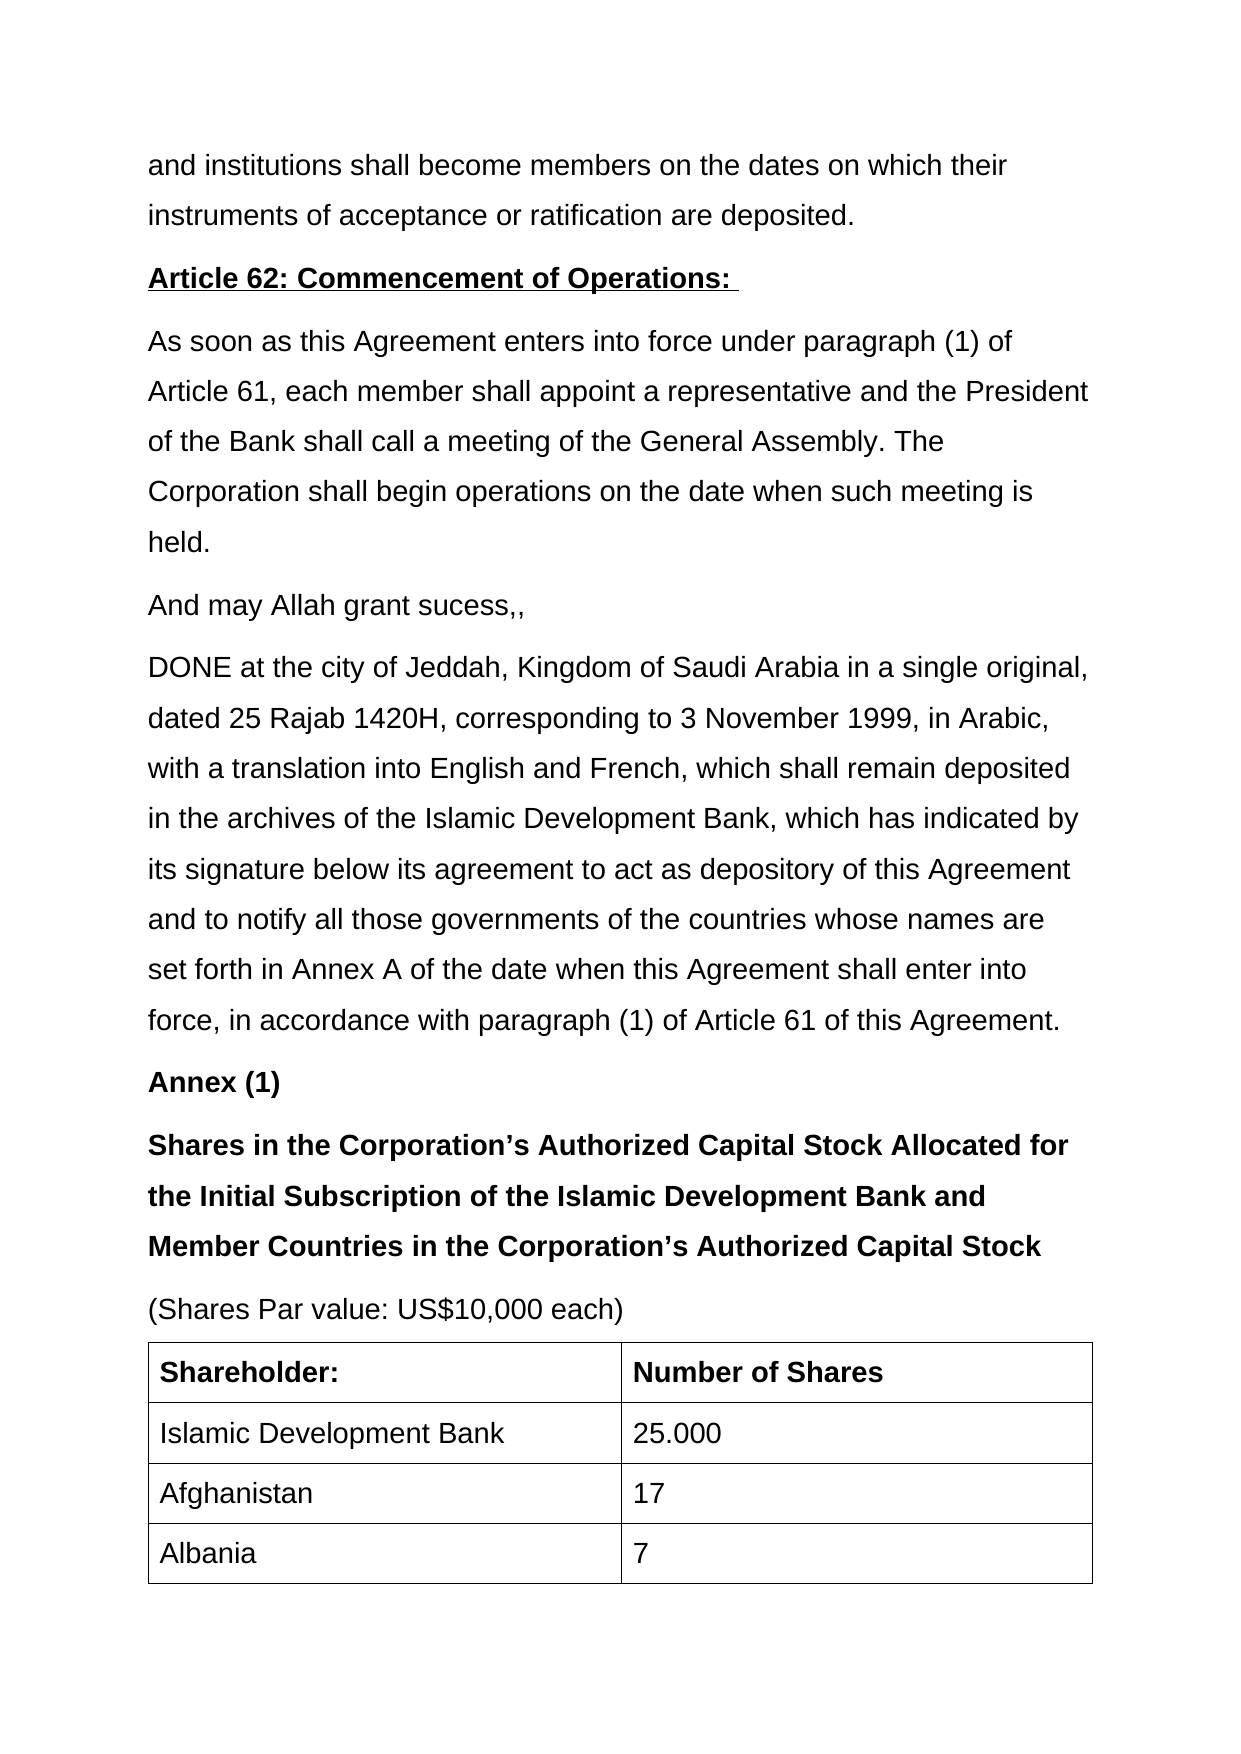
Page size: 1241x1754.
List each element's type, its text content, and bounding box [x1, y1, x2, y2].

text As soon as this Agreement enters into force under paragraph (1) of Article 61, each member shall appoint a representative and the President of the Bank shall call a meeting of the General Assembly. The Corporation shall begin operations on the date when such meeting is held. [148, 323, 1093, 558]
table_header Shareholder: [149, 1343, 621, 1402]
table_cell 17 [622, 1464, 1092, 1523]
text Shares in the Corporation’s Authorized Capital Stock Allocated for the Initial Subscription of the Islamic Development Bank and Member Countries in the Corporation’s Authorized Capital Stock [148, 1128, 1093, 1262]
table_header Number of Shares [622, 1343, 1092, 1402]
text DONE at the city of Jeddah, Kingdom of Saudi Arabia in a single original, dated 25 Rajab 1420H, corresponding to 3 November 1999, in Arabic, with a translation into English and French, which shall remain deposited in the archives of the Islamic Development Bank, which has indicated by its signature below its agreement to act as depository of this Agreement and to notify all those governments of the countries whose names are set forth in Annex A of the date when this Agreement shall enter into force, in accordance with paragraph (1) of Article 61 of this Agreement. [148, 650, 1093, 1036]
text Annex (1) [148, 1065, 1093, 1099]
table_cell Islamic Development Bank [149, 1403, 621, 1462]
text And may Allah grant sucess,, [148, 588, 1093, 621]
table_cell 25.000 [622, 1403, 1092, 1462]
table_cell 7 [622, 1524, 1092, 1583]
text Article 62: Commencement of Operations: [148, 261, 1093, 294]
table_cell Albania [149, 1524, 621, 1583]
text (Shares Par value: US$10,000 each) [148, 1292, 1093, 1325]
table_cell Afghanistan [149, 1464, 621, 1523]
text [148, 148, 1093, 231]
